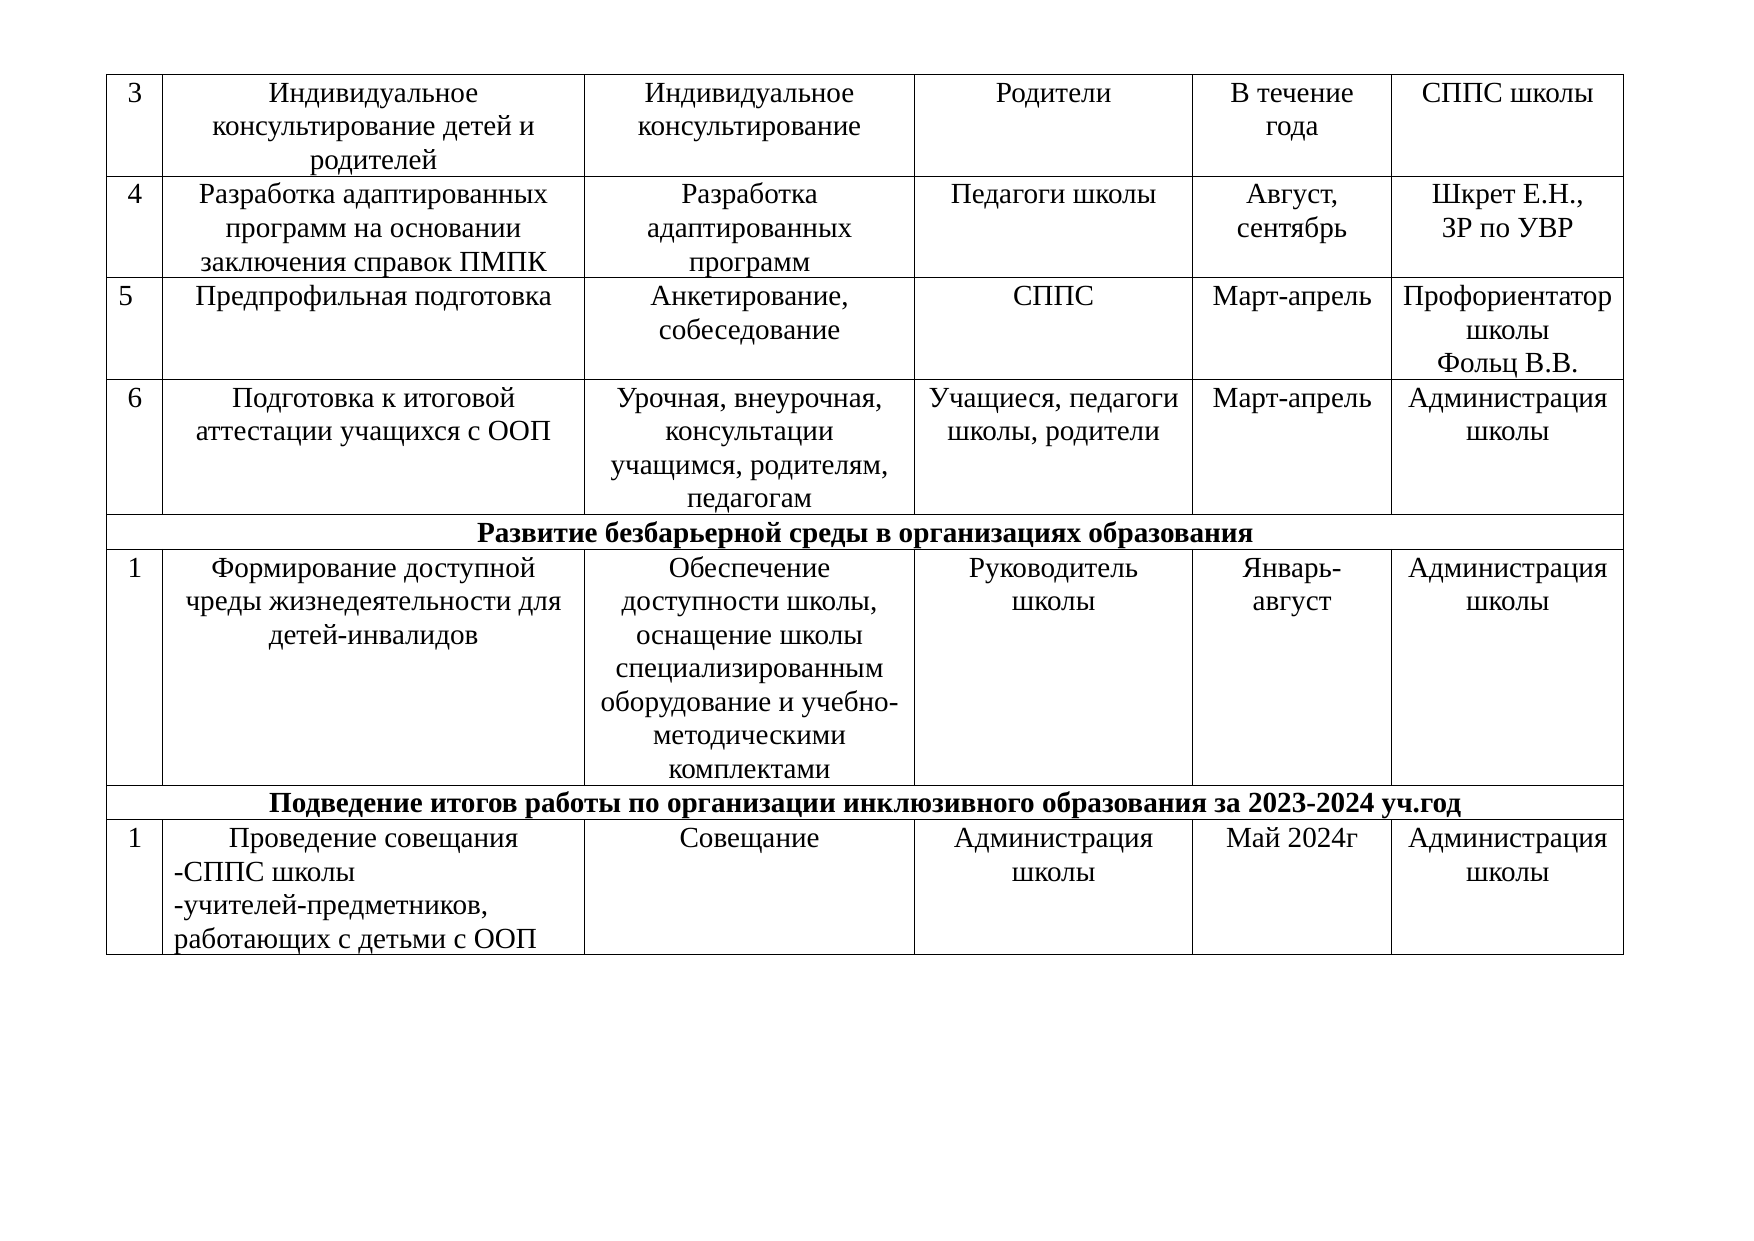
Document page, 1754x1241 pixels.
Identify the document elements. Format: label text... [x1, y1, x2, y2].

table_cell Администрация школы [1392, 380, 1623, 514]
table_cell Учащиеся, педагоги школы, родители [915, 380, 1192, 514]
table_cell СППС школы [1392, 75, 1623, 176]
table_cell СППС [915, 278, 1192, 379]
table_cell 1 [107, 550, 162, 784]
table_cell Профориентатор школы Фольц В.В. [1392, 278, 1623, 379]
table_cell Обеспечение доступности школы, оснащение школы специализированным оборудование и учебно-методическими комплектами [585, 550, 914, 784]
table_cell Руководитель школы [915, 550, 1192, 784]
table_cell 5 [107, 278, 162, 379]
table_cell Педагоги школы [915, 177, 1192, 277]
table_cell Проведение совещания -СППС школы -учителей-предметников, работающих с детьми с ООП [163, 820, 584, 954]
table_cell 1 [107, 820, 162, 954]
table_cell Разработка адаптированных программ [585, 177, 914, 277]
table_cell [585, 75, 914, 176]
table_cell Родители [915, 75, 1192, 176]
table_cell Администрация школы [1392, 550, 1623, 784]
table_cell 4 [107, 177, 162, 277]
table_cell Март-апрель [1193, 380, 1391, 514]
table_cell Администрация школы [1392, 820, 1623, 954]
table_cell Развитие безбарьерной среды в организациях образования [107, 515, 1623, 549]
table_cell Август, сентябрь [1193, 177, 1391, 277]
table_cell В течение года [1193, 75, 1391, 176]
table_cell Подготовка к итоговой аттестации учащихся с ООП [163, 380, 584, 514]
table_cell Март-апрель [1193, 278, 1391, 379]
table_cell Январь-август [1193, 550, 1391, 784]
table_cell Индивидуальное консультирование детей и родителей [163, 75, 584, 176]
table_cell Совещание [585, 820, 914, 954]
table_cell Разработка адаптированных программ на основании заключения справок ПМПК [163, 177, 584, 277]
table_cell Предпрофильная подготовка [163, 278, 584, 379]
table_cell Шкрет Е.Н., ЗР по УВР [1392, 177, 1623, 277]
table_cell Администрация школы [915, 820, 1192, 954]
table_cell 3 [107, 75, 162, 176]
table_cell Анкетирование, собеседование [585, 278, 914, 379]
table_cell Подведение итогов работы по организации инклюзивного образования за 2023-2024 уч.год [107, 786, 1623, 819]
table_cell Май 2024г [1193, 820, 1391, 954]
table_cell Урочная, внеурочная, консультации учащимся, родителям, педагогам [585, 380, 914, 514]
table_cell Формирование доступной чреды жизнедеятельности для детей-инвалидов [163, 550, 584, 784]
table_cell 6 [107, 380, 162, 514]
